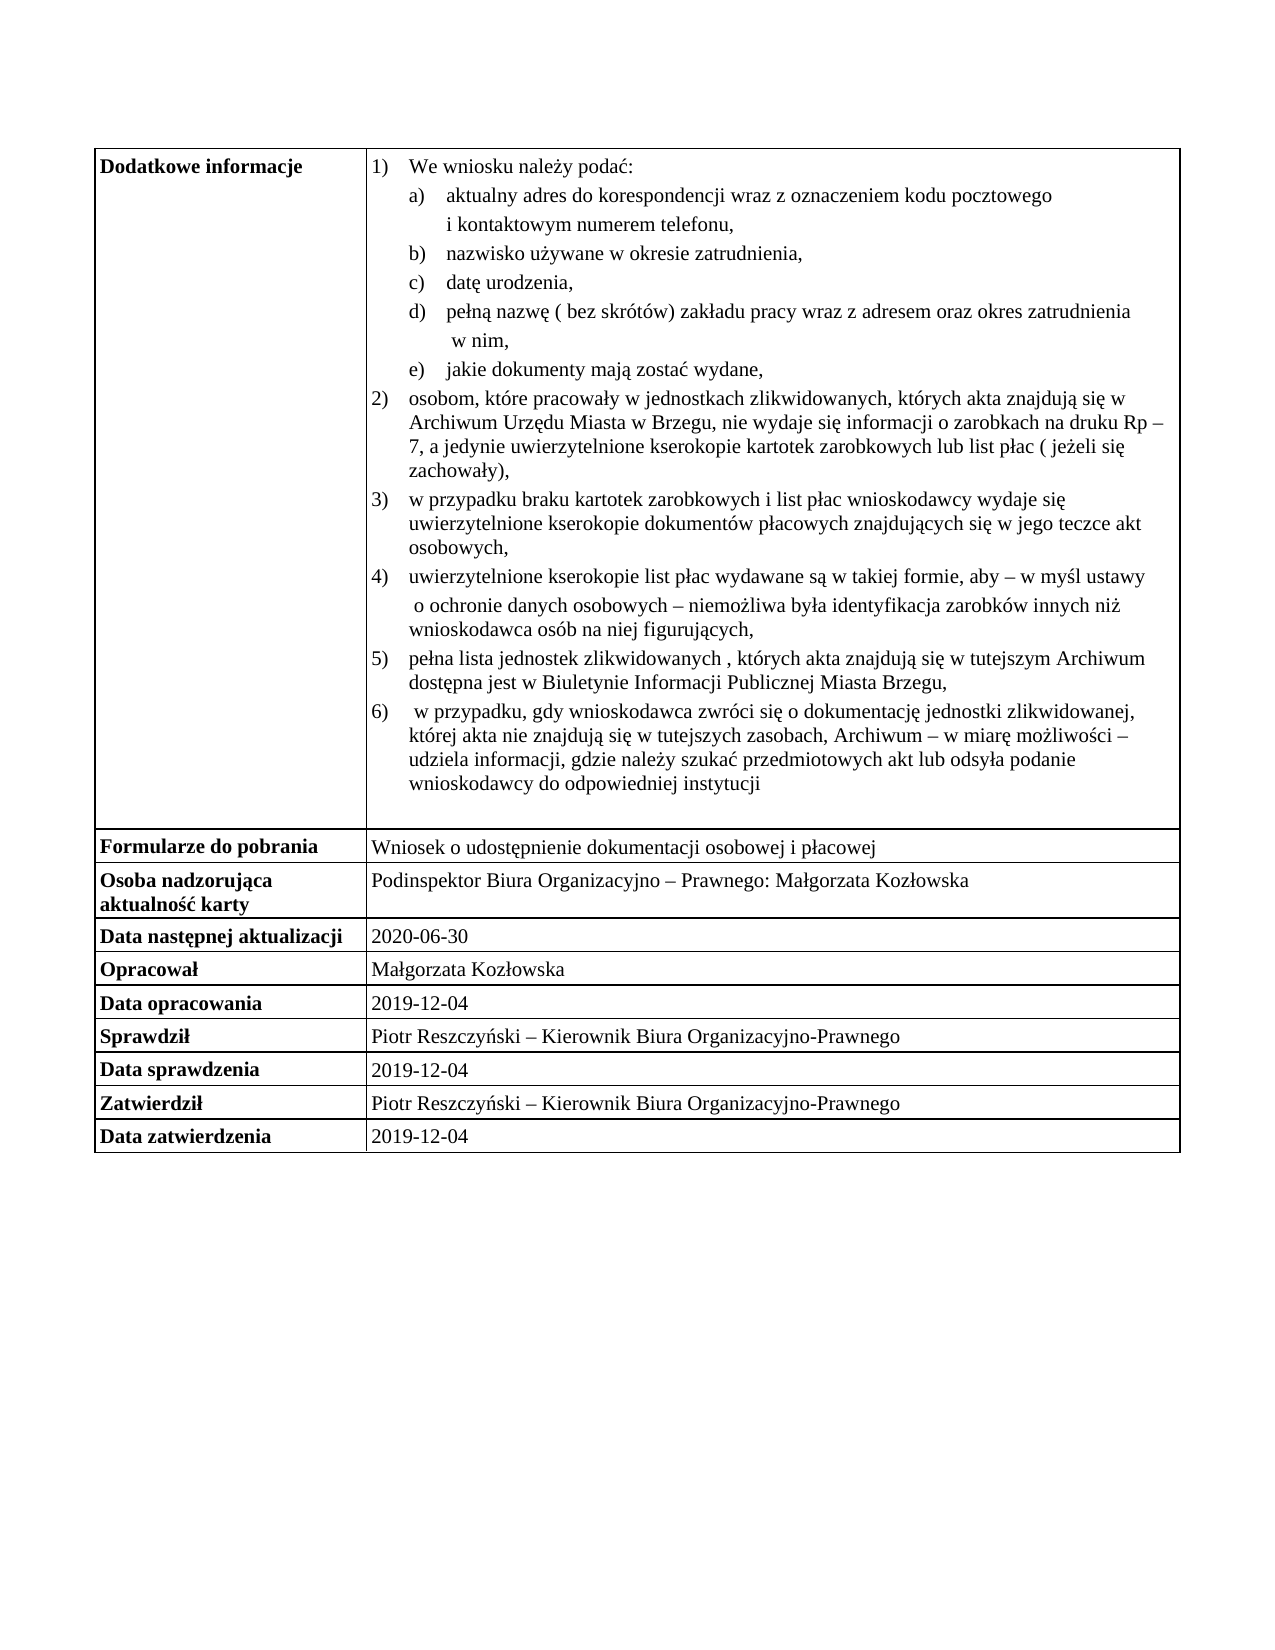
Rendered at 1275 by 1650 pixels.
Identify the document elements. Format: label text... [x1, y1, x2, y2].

table_cell Zatwierdził [96, 1086, 366, 1118]
table_cell Małgorzata Kozłowska [367, 952, 1179, 984]
table_cell 2019-12-04 [367, 1053, 1179, 1084]
table_cell Data zatwierdzenia [96, 1120, 366, 1151]
table_cell Data opracowania [96, 986, 366, 1018]
table_cell 2019-12-04 [367, 986, 1179, 1018]
table_cell Osoba nadzorująca aktualność karty [96, 863, 366, 917]
table_cell Piotr Reszczyński – Kierownik Biura Organizacyjno-Prawnego [367, 1086, 1179, 1118]
table_cell Dodatkowe informacje [96, 149, 366, 828]
table_cell 2020-06-30 [367, 919, 1179, 951]
table_cell Podinspektor Biura Organizacyjno – Prawnego: Małgorzata Kozłowska [367, 863, 1179, 917]
table_cell Data następnej aktualizacji [96, 919, 366, 951]
table_cell 2019-12-04 [367, 1120, 1179, 1151]
table_cell Data sprawdzenia [96, 1053, 366, 1084]
table_cell Opracował [96, 952, 366, 984]
table_cell Wniosek o udostępnienie dokumentacji osobowej i płacowej [367, 830, 1179, 862]
table_cell Formularze do pobrania [96, 830, 366, 862]
table_cell We wniosku należy podać: aktualny adres do korespondencji wraz z oznaczeniem kodu pocztowego i kontaktowym numerem telefonu, nazwisko używane w okresie zatrudnienia, datę urodzenia, pełną nazwę ( bez skrótów) zakładu pracy wraz z adresem oraz okres zatrudnienia w nim, jakie dokumenty mają zostać wydane, osobom, które pracowały w jednostkach zlikwidowanych, których akta znajdują się w Archiwum Urzędu Miasta w Brzegu, nie wydaje się informacji o zarobkach na druku Rp – 7, a jedynie uwierzytelnione kserokopie kartotek zarobkowych lub list płac ( jeżeli się zachowały), w przypadku braku kartotek zarobkowych i list płac wnioskodawcy wydaje się uwierzytelnione kserokopie dokumentów płacowych znajdujących się w jego teczce akt osobowych, uwierzytelnione kserokopie list płac wydawane są w takiej formie, aby – w myśl ustawy o ochronie danych osobowych – niemożliwa była identyfikacja zarobków innych niż wnioskodawca osób na niej figurujących, pełna lista jednostek zlikwidowanych , których akta znajdują się w tutejszym Archiwum dostępna jest w Biuletynie Informacji Publicznej Miasta Brzegu, w przypadku, gdy wnioskodawca zwróci się o dokumentację jednostki zlikwidowanej, której akta nie znajdują się w tutejszych zasobach, Archiwum – w miarę możliwości – udziela informacji, gdzie należy szukać przedmiotowych akt lub odsyła podanie wnioskodawcy do odpowiedniej instytucji [367, 149, 1179, 828]
table_cell Piotr Reszczyński – Kierownik Biura Organizacyjno-Prawnego [367, 1019, 1179, 1051]
table_cell Sprawdził [96, 1019, 366, 1051]
